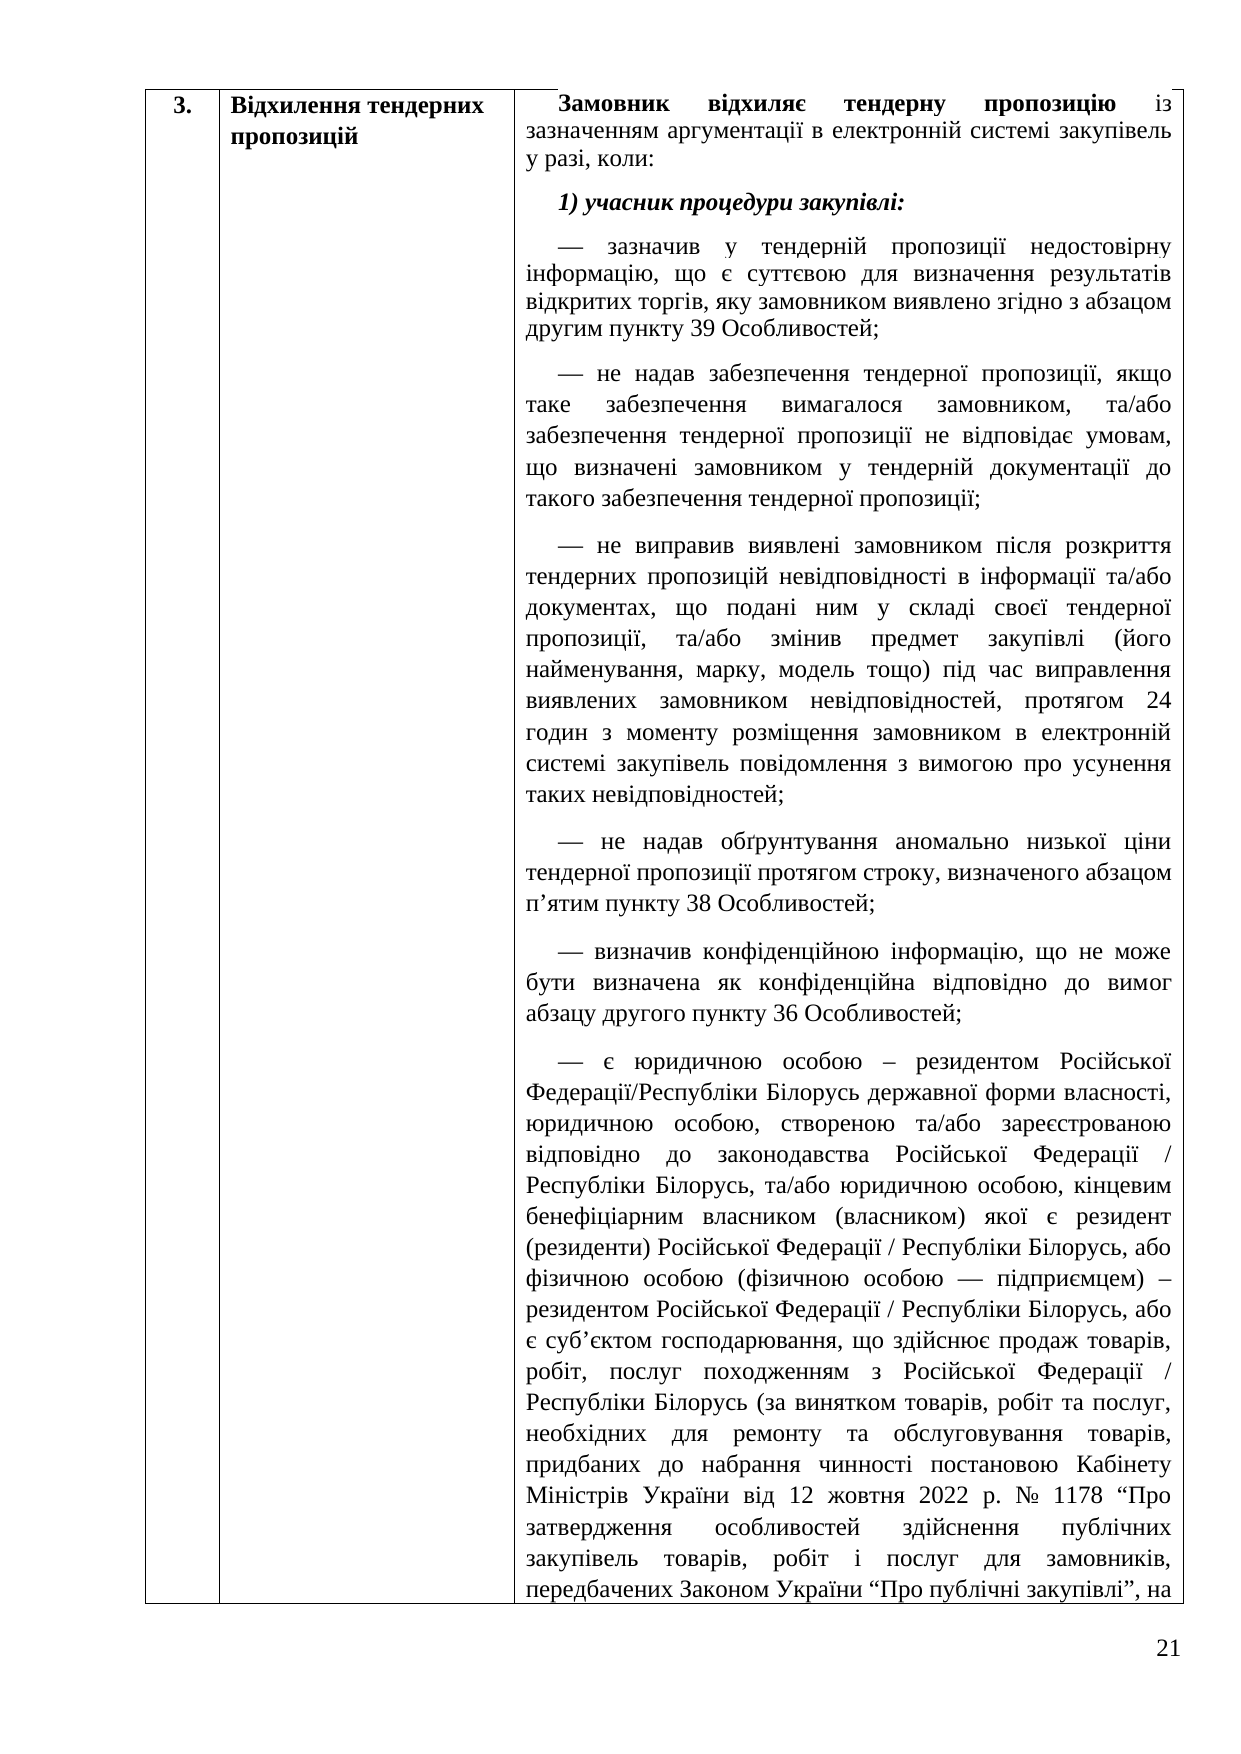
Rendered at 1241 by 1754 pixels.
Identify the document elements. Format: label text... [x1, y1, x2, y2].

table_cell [515, 90, 1183, 1602]
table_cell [220, 90, 514, 1602]
table_cell 3. [146, 90, 219, 1602]
